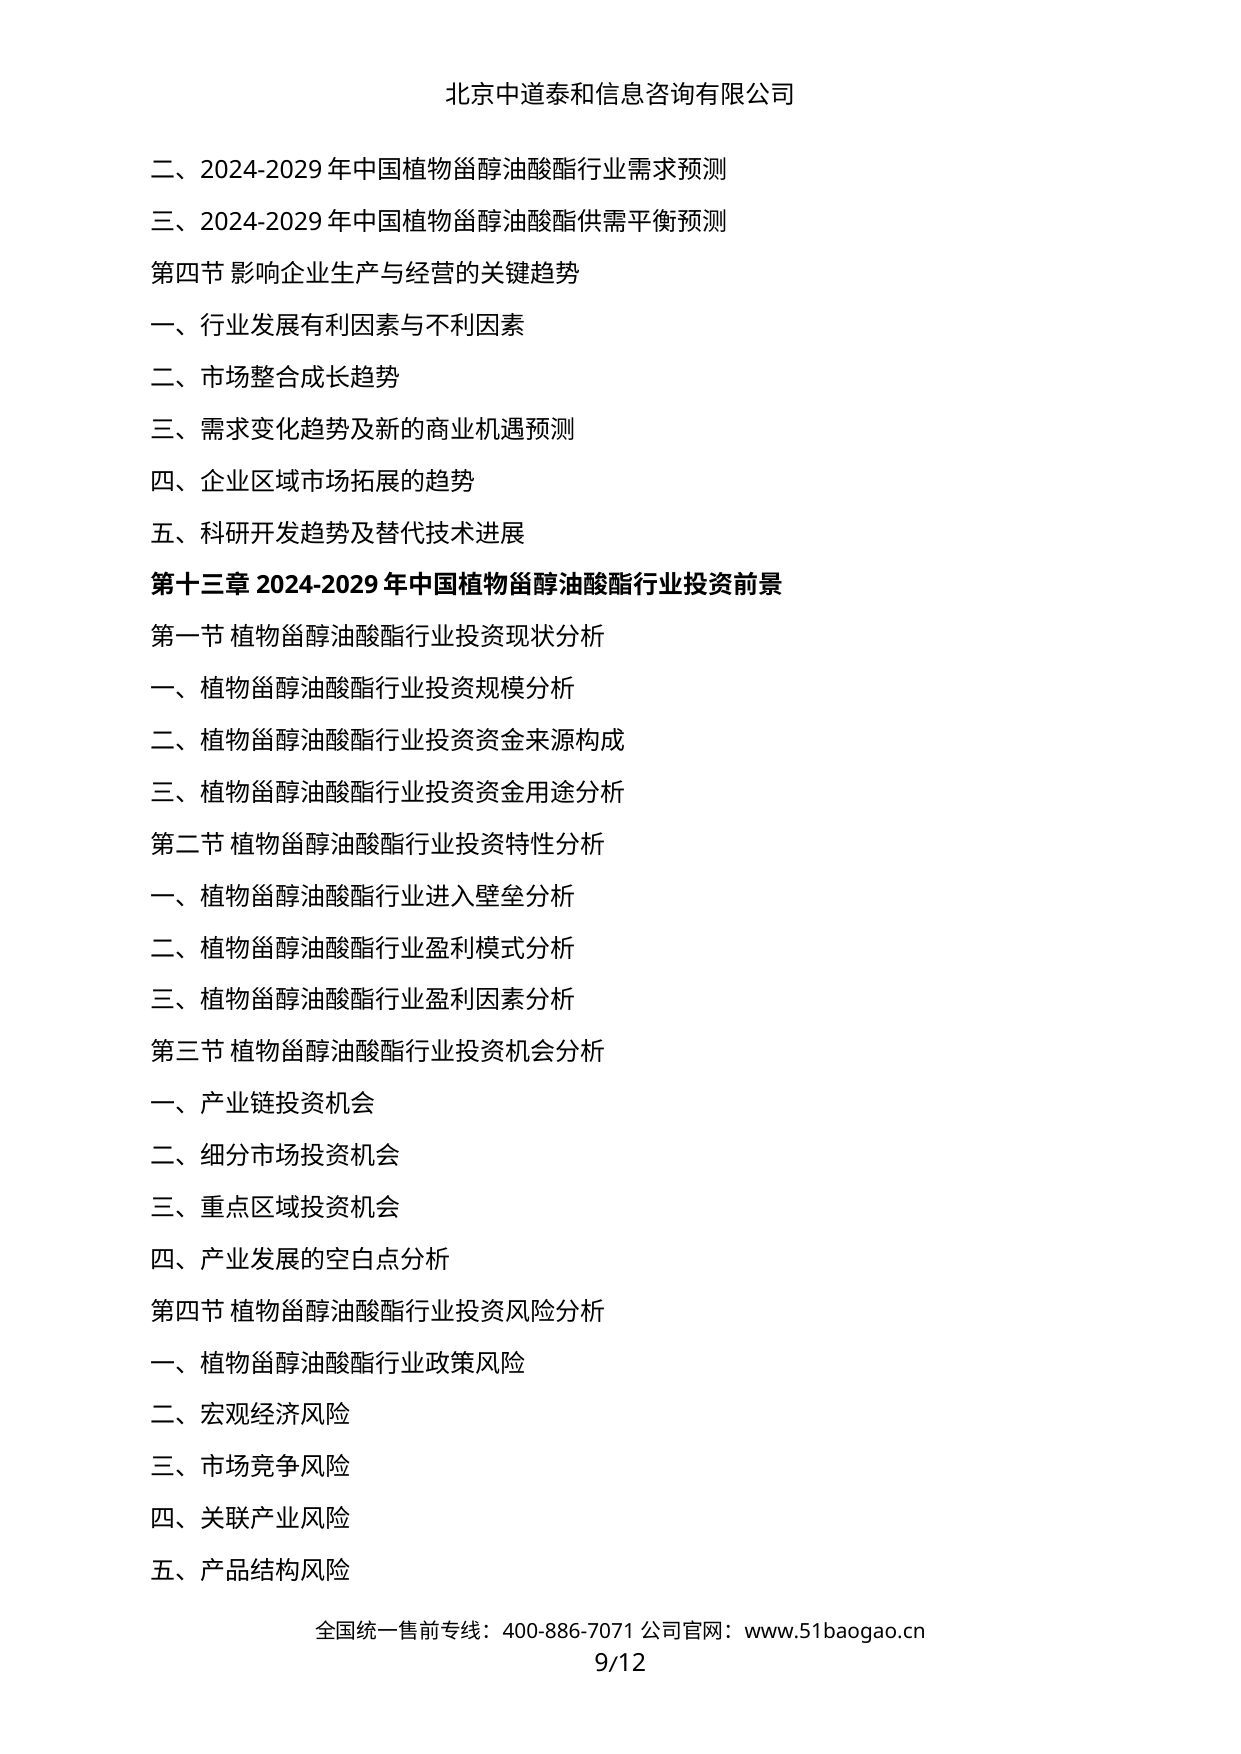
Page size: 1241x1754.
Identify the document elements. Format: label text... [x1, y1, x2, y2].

text 四、企业区域市场拓展的趋势 [150, 461, 1090, 497]
text 二、2024-2029年中国植物甾醇油酸酯行业需求预测 [150, 150, 1090, 186]
text 一、植物甾醇油酸酯行业进入壁垒分析 [150, 876, 1090, 912]
text 第三节 植物甾醇油酸酯行业投资机会分析 [150, 1032, 1090, 1068]
text 二、市场整合成长趋势 [150, 357, 1090, 394]
text 二、宏观经济风险 [150, 1395, 1090, 1431]
text 二、植物甾醇油酸酯行业盈利模式分析 [150, 928, 1090, 964]
text 二、细分市场投资机会 [150, 1136, 1090, 1172]
text 五、科研开发趋势及替代技术进展 [150, 513, 1090, 549]
text 一、行业发展有利因素与不利因素 [150, 306, 1090, 342]
text 第二节 植物甾醇油酸酯行业投资特性分析 [150, 824, 1090, 861]
text 一、植物甾醇油酸酯行业政策风险 [150, 1343, 1090, 1379]
text 四、产业发展的空白点分析 [150, 1239, 1090, 1276]
text 第四节 植物甾醇油酸酯行业投资风险分析 [150, 1291, 1090, 1327]
text 五、产品结构风险 [150, 1551, 1090, 1587]
text 三、需求变化趋势及新的商业机遇预测 [150, 409, 1090, 446]
text 三、市场竞争风险 [150, 1447, 1090, 1483]
text 第十三章 2024-2029年中国植物甾醇油酸酯行业投资前景 [150, 565, 1090, 601]
text 一、产业链投资机会 [150, 1084, 1090, 1120]
text 第一节 植物甾醇油酸酯行业投资现状分析 [150, 617, 1090, 653]
text 二、植物甾醇油酸酯行业投资资金来源构成 [150, 721, 1090, 757]
text 第四节 影响企业生产与经营的关键趋势 [150, 254, 1090, 290]
text 一、植物甾醇油酸酯行业投资规模分析 [150, 669, 1090, 705]
text 三、重点区域投资机会 [150, 1187, 1090, 1224]
text 四、关联产业风险 [150, 1499, 1090, 1535]
text 三、2024-2029年中国植物甾醇油酸酯供需平衡预测 [150, 202, 1090, 238]
text 三、植物甾醇油酸酯行业投资资金用途分析 [150, 772, 1090, 809]
text 三、植物甾醇油酸酯行业盈利因素分析 [150, 980, 1090, 1016]
